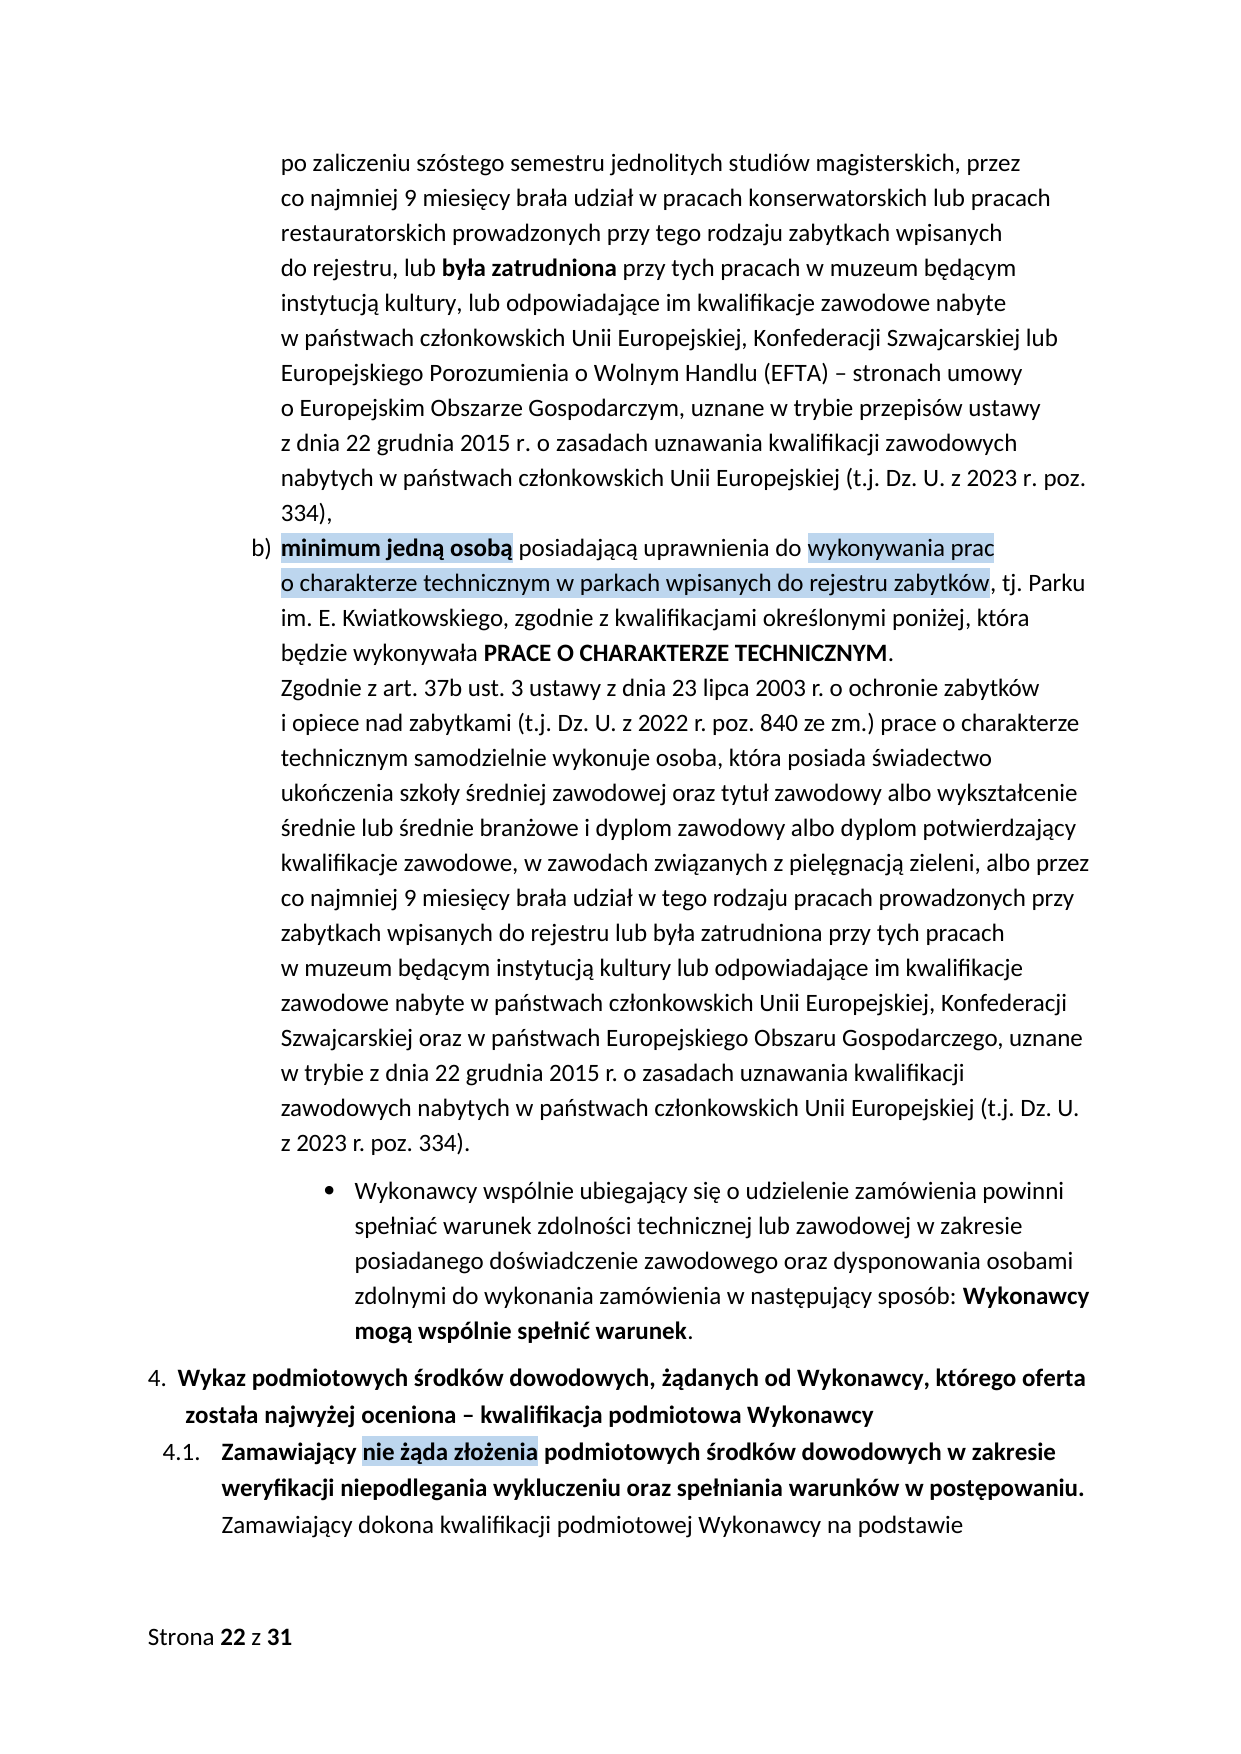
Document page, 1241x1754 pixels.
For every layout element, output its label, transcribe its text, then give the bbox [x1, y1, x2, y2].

text Zgodnie z art. 37b ust. 3 ustawy z dnia 23 lipca 2003 r. o ochronie zabytków i opiece nad zabytkami (t.j. Dz. U. z 2022 r. poz. 840 ze zm.) prace o charakterze technicznym samodzielnie wykonuje osoba, która posiada świadectwo ukończenia szkoły średniej zawodowej oraz tytuł zawodowy albo wykształcenie średnie lub średnie branżowe i dyplom zawodowy albo dyplom potwierdzający kwalifikacje zawodowe, w zawodach związanych z pielęgnacją zieleni, albo przez co najmniej 9 miesięcy brała udział w tego rodzaju pracach prowadzonych przy zabytkach wpisanych do rejestru lub była zatrudniona przy tych pracach w muzeum będącym instytucją kultury lub odpowiadające im kwalifikacje zawodowe nabyte w państwach członkowskich Unii Europejskiej, Konfederacji Szwajcarskiej oraz w państwach Europejskiego Obszaru Gospodarczego, uznane w trybie z dnia 22 grudnia 2015 r. o zasadach uznawania kwalifikacji zawodowych nabytych w państwach członkowskich Unii Europejskiej (t.j. Dz. U. z 2023 r. poz. 334). [281, 673, 1093, 1158]
list Wykonawcy wspólnie ubiegający się o udzielenie zamówienia powinni spełniać warunek zdolności technicznej lub zawodowej w zakresie posiadanego doświadczenie zawodowego oraz dysponowania osobami zdolnymi do wykonania zamówienia w następujący sposób: Wykonawcy mogą wspólnie spełnić warunek. [325, 1175, 1093, 1346]
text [281, 148, 1093, 528]
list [162, 1436, 1093, 1539]
list Wykaz podmiotowych środków dowodowych, żądanych od Wykonawcy, którego oferta została najwyżej oceniona – kwalifikacja podmiotowa Wykonawcy [148, 1363, 1093, 1430]
list minimum jedną osobą posiadającą uprawnienia do wykonywania prac o charakterze technicznym w parkach wpisanych do rejestru zabytków, tj. Parku im. E. Kwiatkowskiego, zgodnie z kwalifikacjami określonymi poniżej, która będzie wykonywała PRACE O CHARAKTERZE TECHNICZNYM. [251, 533, 1093, 668]
